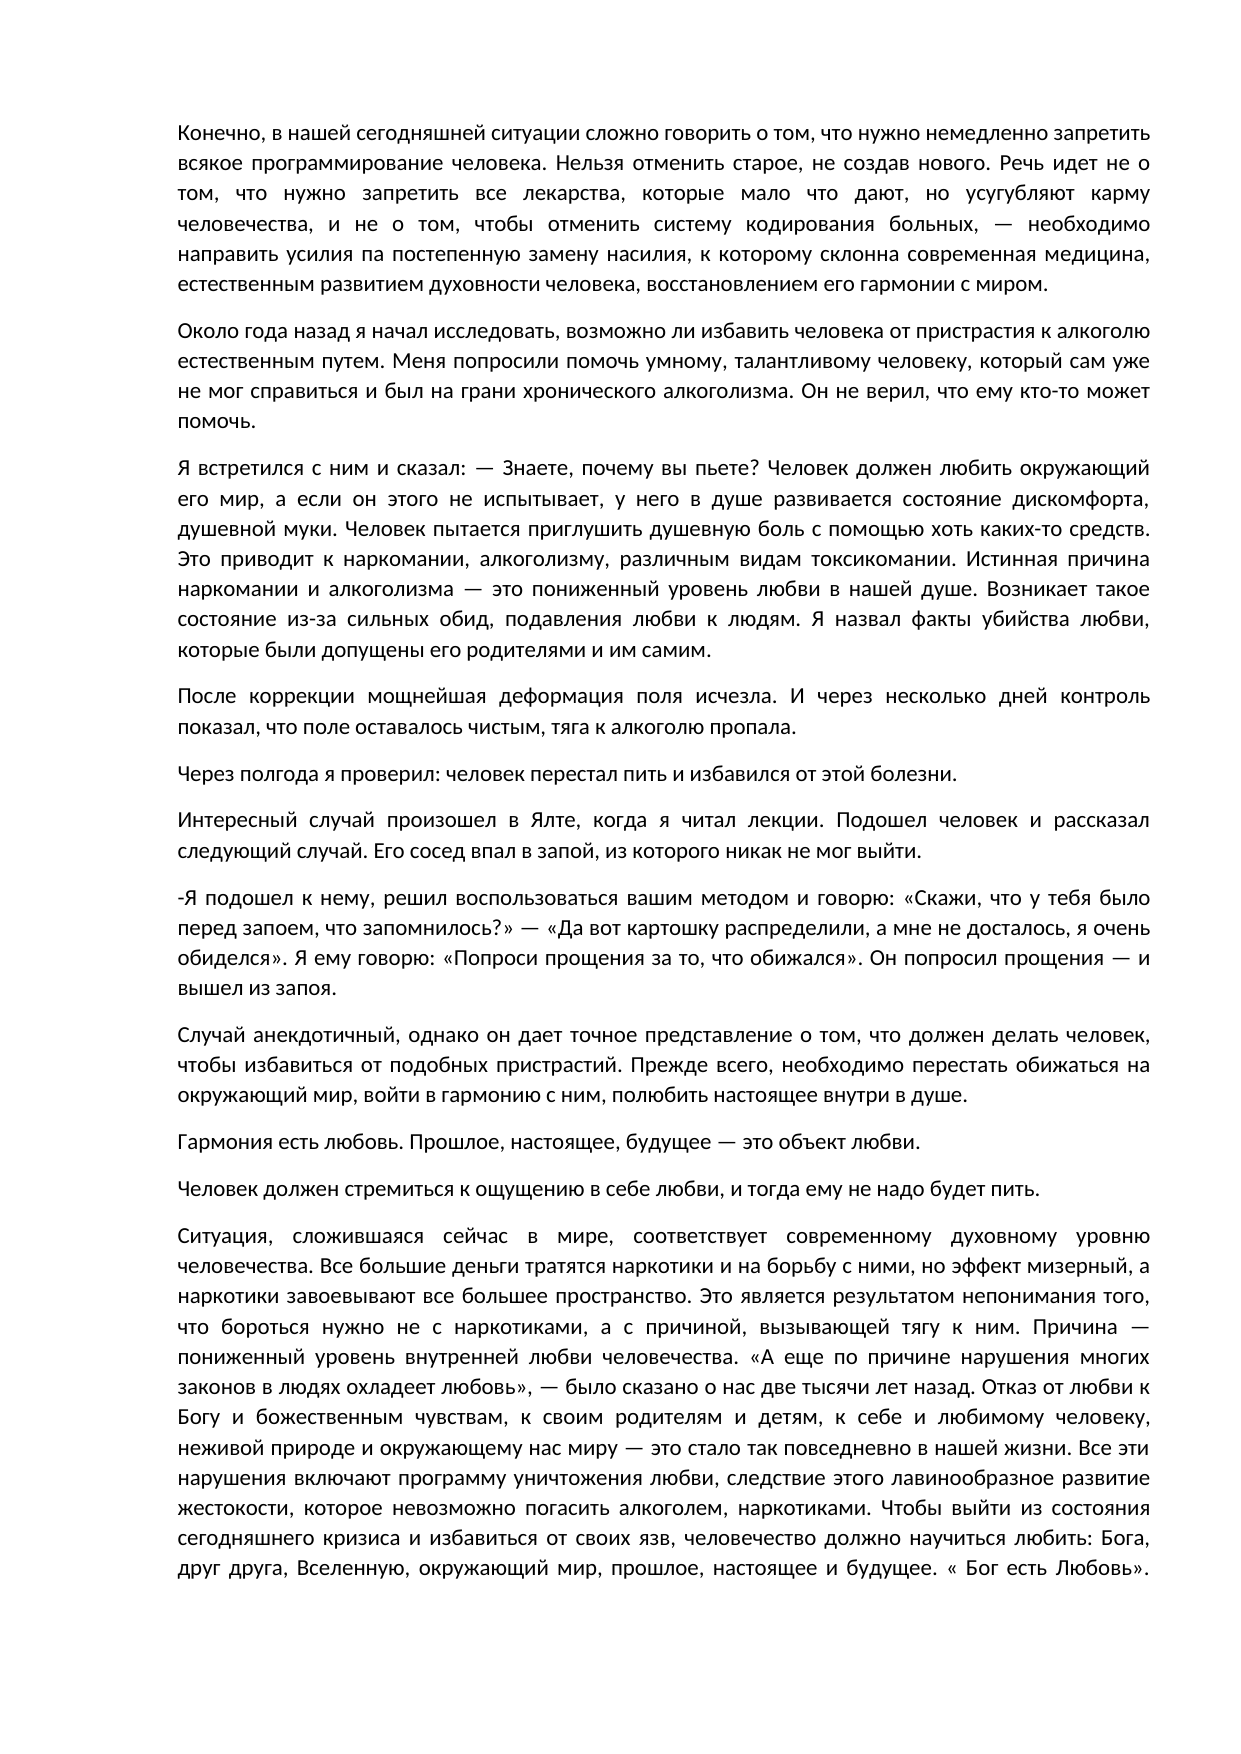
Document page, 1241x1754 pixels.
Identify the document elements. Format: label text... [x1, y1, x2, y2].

text Около года назад я начал исследовать, возможно ли избавить человека от пристрастия к алкоголю естественным путем. Меня попросили помочь умному, талантливому человеку, который сам уже не мог справиться и был на грани хронического алкоголизма. Он не верил, что ему кто-то может помочь. [177, 316, 1152, 435]
text Я встретился с ним и сказал: — Знаете, почему вы пьете? Человек должен любить окружающий его мир, а если он этого не испытывает, у него в душе развивается состояние дискомфорта, душевной муки. Человек пытается приглушить душевную боль с помощью хоть каких-то средств. Это приводит к наркомании, алкоголизму, различным видам токсикомании. Истинная причина наркомании и алкоголизма — это пониженный уровень любви в нашей душе. Возникает такое состояние из-за сильных обид, подавления любви к людям. Я назвал факты убийства любви, которые были допущены его родителями и им самим. [177, 453, 1152, 663]
text Через полгода я проверил: человек перестал пить и избавился от этой болезни. [177, 759, 1152, 787]
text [177, 1221, 1152, 1582]
text -Я подошел к нему, решил воспользоваться вашим методом и говорю: «Скажи, что у тебя было перед запоем, что запомнилось?» — «Да вот картошку распределили, а мне не досталось, я очень обиделся». Я ему говорю: «Попроси прощения за то, что обижался». Он попросил прощения — и вышел из запоя. [177, 883, 1152, 1001]
text Интересный случай произошел в Ялте, когда я читал лекции. Подошел человек и рассказал следующий случай. Его сосед впал в запой, из которого никак не мог выйти. [177, 806, 1152, 864]
text После коррекции мощнейшая деформация поля исчезла. И через несколько дней контроль показал, что поле оставалось чистым, тяга к алкоголю пропала. [177, 682, 1152, 740]
text Конечно, в нашей сегодняшней ситуации сложно говорить о том, что нужно немедленно запретить всякое программирование человека. Нельзя отменить старое, не создав нового. Речь идет не о том, что нужно запретить все лекарства, которые мало что дают, но усугубляют карму человечества, и не о том, чтобы отменить систему кодирования больных, — необходимо направить усилия па постепенную замену насилия, к которому склонна современная медицина, естественным развитием духовности человека, восстановлением его гармонии с миром. [177, 118, 1152, 297]
text Гармония есть любовь. Прошлое, настоящее, будущее — это объект любви. [177, 1127, 1152, 1156]
text Случай анекдотичный, однако он дает точное представление о том, что должен делать человек, чтобы избавиться от подобных пристрастий. Прежде всего, необходимо перестать обижаться на окружающий мир, войти в гармонию с ним, полюбить настоящее внутри в душе. [177, 1020, 1152, 1109]
text Человек должен стремиться к ощущению в себе любви, и тогда ему не надо будет пить. [177, 1174, 1152, 1202]
